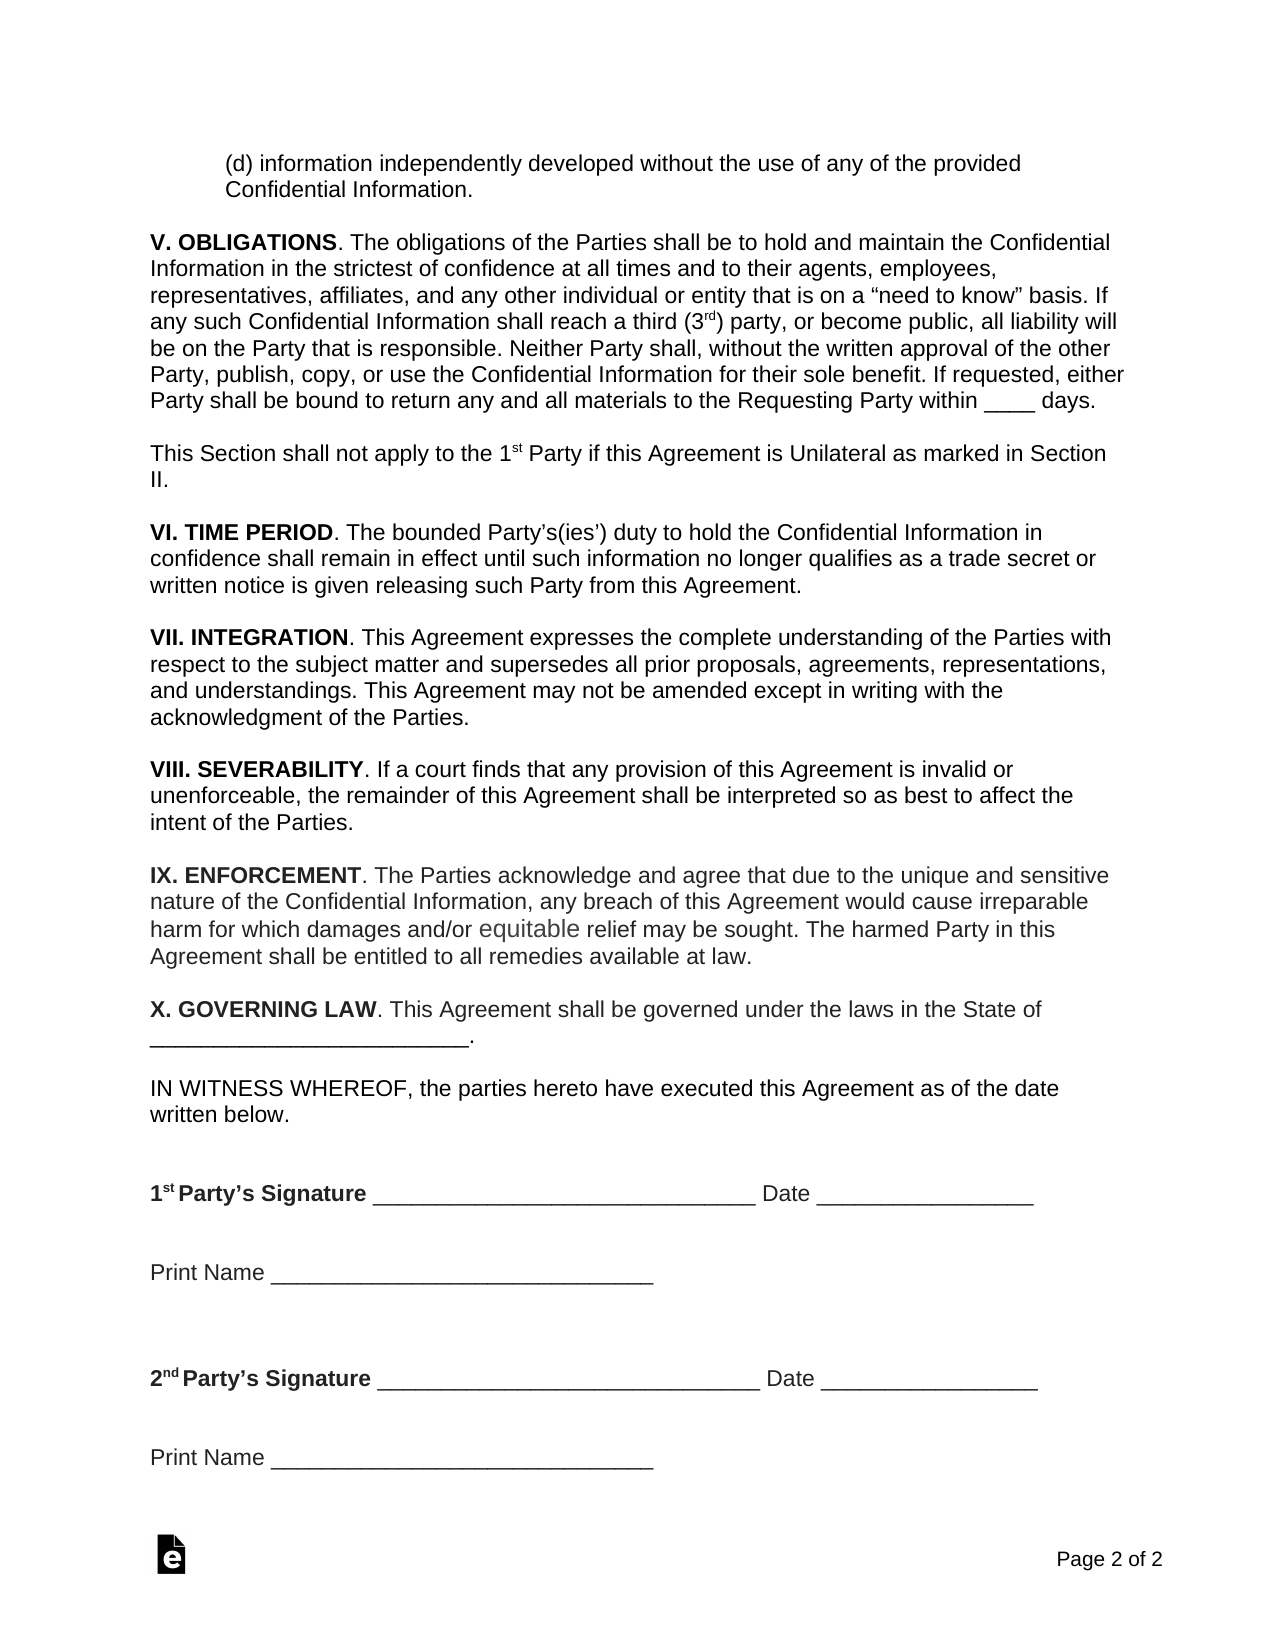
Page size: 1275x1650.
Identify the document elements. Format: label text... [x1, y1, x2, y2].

text Print Name ______________________________ [150, 1259, 1125, 1286]
picture [150, 1533, 192, 1575]
text VII. INTEGRATION. This Agreement expresses the complete understanding of the Parties with respect to the subject matter and supersedes all prior proposals, agreements, representations, and understandings. This Agreement may not be amended except in writing with the acknowledgment of the Parties. [150, 624, 1125, 730]
text VIII. SEVERABILITY. If a court finds that any provision of this Agreement is invalid or unenforceable, the remainder of this Agreement shall be interpreted so as best to affect the intent of the Parties. [150, 756, 1125, 835]
text VI. TIME PERIOD. The bounded Party’s(ies’) duty to hold the Confidential Information in confidence shall remain in effect until such information no longer qualifies as a trade secret or written notice is given releasing such Party from this Agreement. [150, 519, 1125, 598]
text 1st Party’s Signature ______________________________ Date _________________ [150, 1180, 1125, 1207]
text X. GOVERNING LAW. This Agreement shall be governed under the laws in the State of _________________________. [150, 996, 1125, 1048]
text Print Name ______________________________ [150, 1444, 1125, 1470]
text V. OBLIGATIONS. The obligations of the Parties shall be to hold and maintain the Confidential Information in the strictest of confidence at all times and to their agents, employees, representatives, affiliates, and any other individual or entity that is on a “need to know” basis. If any such Confidential Information shall reach a third (3rd) party, or become public, all liability will be on the Party that is responsible. Neither Party shall, without the written approval of the other Party, publish, copy, or use the Confidential Information for their sole benefit. If requested, either Party shall be bound to return any and all materials to the Requesting Party within ____ days. [150, 229, 1125, 413]
text This Section shall not apply to the 1st Party if this Agreement is Unilateral as marked in Section II. [150, 440, 1125, 493]
text (d) information independently developed without the use of any of the provided Confidential Information. [225, 150, 1125, 203]
text 2nd Party’s Signature ______________________________ Date _________________ [150, 1365, 1125, 1391]
text IX. ENFORCEMENT. The Parties acknowledge and agree that due to the unique and sensitive nature of the Confidential Information, any breach of this Agreement would cause irreparable harm for which damages and/or equitable relief may be sought. The harmed Party in this Agreement shall be entitled to all remedies available at law. [150, 862, 1125, 969]
text IN WITNESS WHEREOF, the parties hereto have executed this Agreement as of the date written below. [150, 1075, 1125, 1127]
